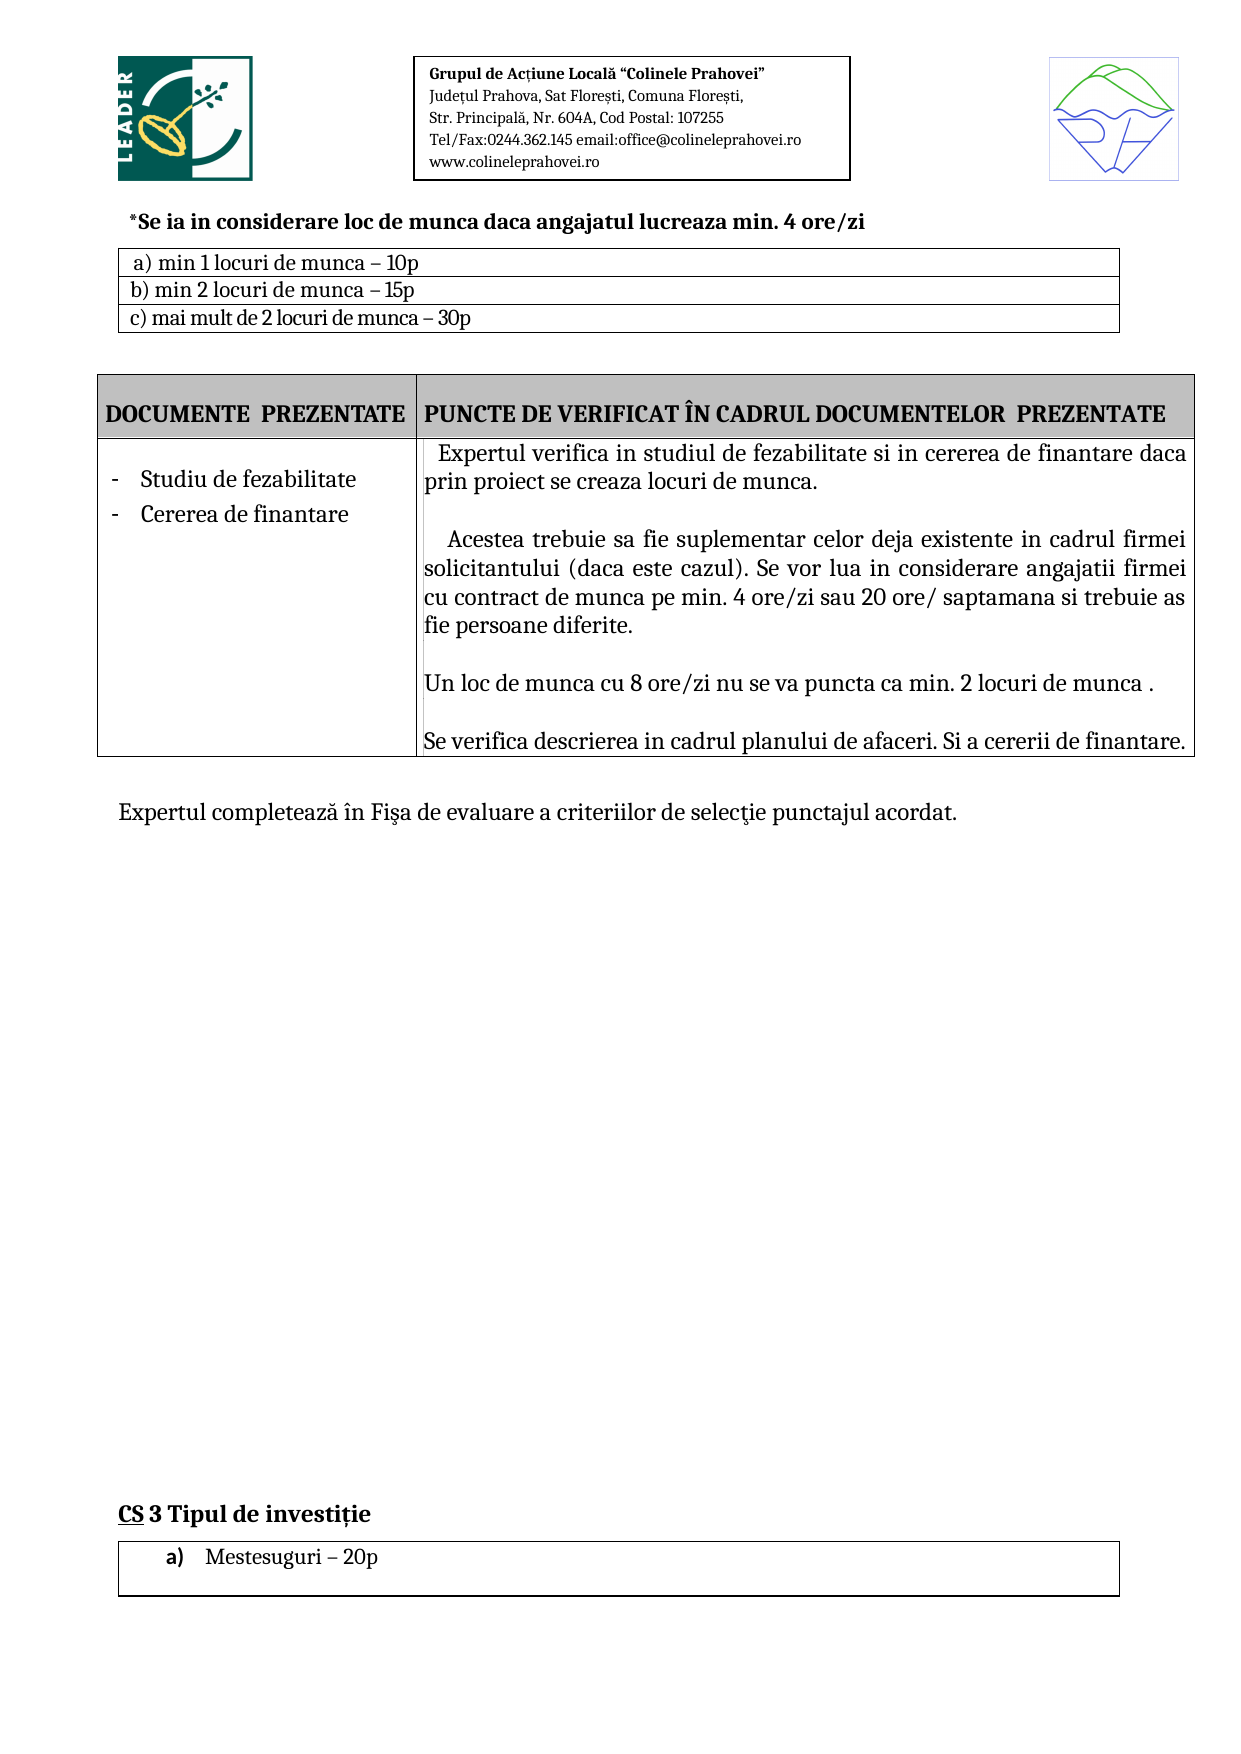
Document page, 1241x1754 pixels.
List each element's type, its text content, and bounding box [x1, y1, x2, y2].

table_header a) min 1 locuri de munca – 10p [119, 249, 1119, 276]
picture [118, 56, 253, 181]
text CS 3 Tipul de investiție [118, 1499, 1181, 1528]
table_cell b) min 2 locuri de munca – 15p [119, 277, 1119, 303]
table_cell c) mai mult de 2 locuri de munca – 30p [119, 305, 1119, 331]
table_cell Expertul verifica in studiul de fezabilitate si in cererea de finantare daca prin proiect se creaza locuri de munca. Acestea trebuie sa fie suplementar celor deja existente in cadrul firmei solicitantului (daca este cazul). Se vor lua in considerare angajatii firmei cu contract de munca pe min. 4 ore/zi sau 20 ore/ saptamana si trebuie as fie persoane diferite. Un loc de munca cu 8 ore/zi nu se va puncta ca min. 2 locuri de munca . Se verifica descrierea in cadrul planului de afaceri. Si a cererii de finantare. [424, 439, 1194, 756]
text *Se ia in considerare loc de munca daca angajatul lucreaza min. 4 ore/zi [118, 209, 1181, 235]
table_header Mestesuguri – 20p [119, 1542, 1119, 1595]
text Expertul completează în Fişa de evaluare a criteriilor de selecţie punctajul acordat. [118, 798, 1181, 827]
table_header DOCUMENTE PREZENTATE [98, 375, 416, 437]
table_cell Studiu de fezabilitate Cererea de finantare [98, 439, 416, 756]
picture [1049, 57, 1179, 181]
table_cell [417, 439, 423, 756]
table_header PUNCTE DE VERIFICAT ÎN CADRUL DOCUMENTELOR PREZENTATE [417, 375, 1194, 437]
